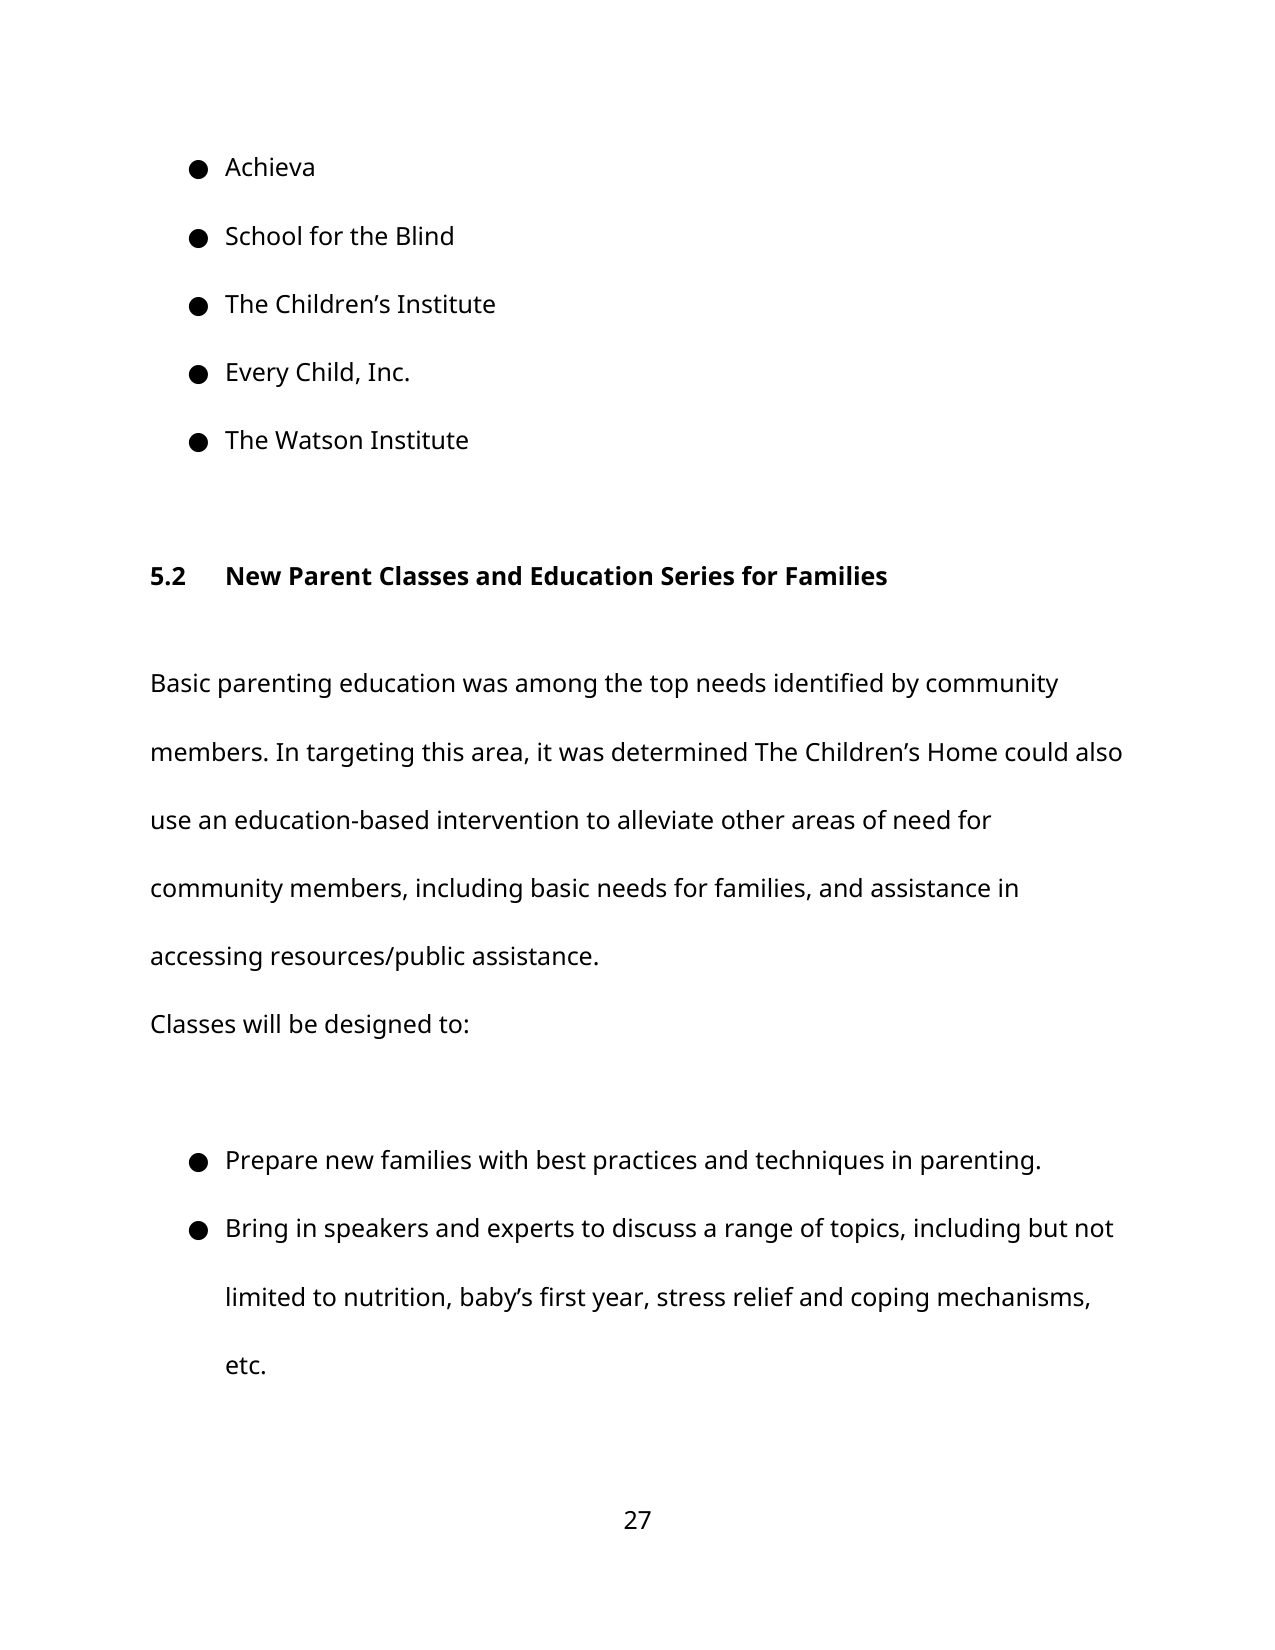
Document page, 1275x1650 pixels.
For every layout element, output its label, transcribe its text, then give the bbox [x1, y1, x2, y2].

text Classes will be designed to: [150, 1007, 1125, 1041]
list Every Child, Inc. [187, 354, 1125, 388]
list The Watson Institute [187, 422, 1125, 457]
list The Children’s Institute [187, 286, 1125, 320]
list Achieva [187, 150, 1125, 184]
list Prepare new families with best practices and techniques in parenting. [187, 1143, 1125, 1177]
list Bring in speakers and experts to discuss a range of topics, including but not limited to nutrition, baby’s first year, stress relief and coping mechanisms, etc. [187, 1211, 1125, 1381]
list School for the Blind [187, 218, 1125, 252]
subtitle 5.2 New Parent Classes and Education Series for Families [150, 559, 1125, 593]
text Basic parenting education was among the top needs identified by community members. In targeting this area, it was determined The Children’s Home could also use an education-based intervention to alleviate other areas of need for community members, including basic needs for families, and assistance in accessing resources/public assistance. [150, 666, 1125, 973]
